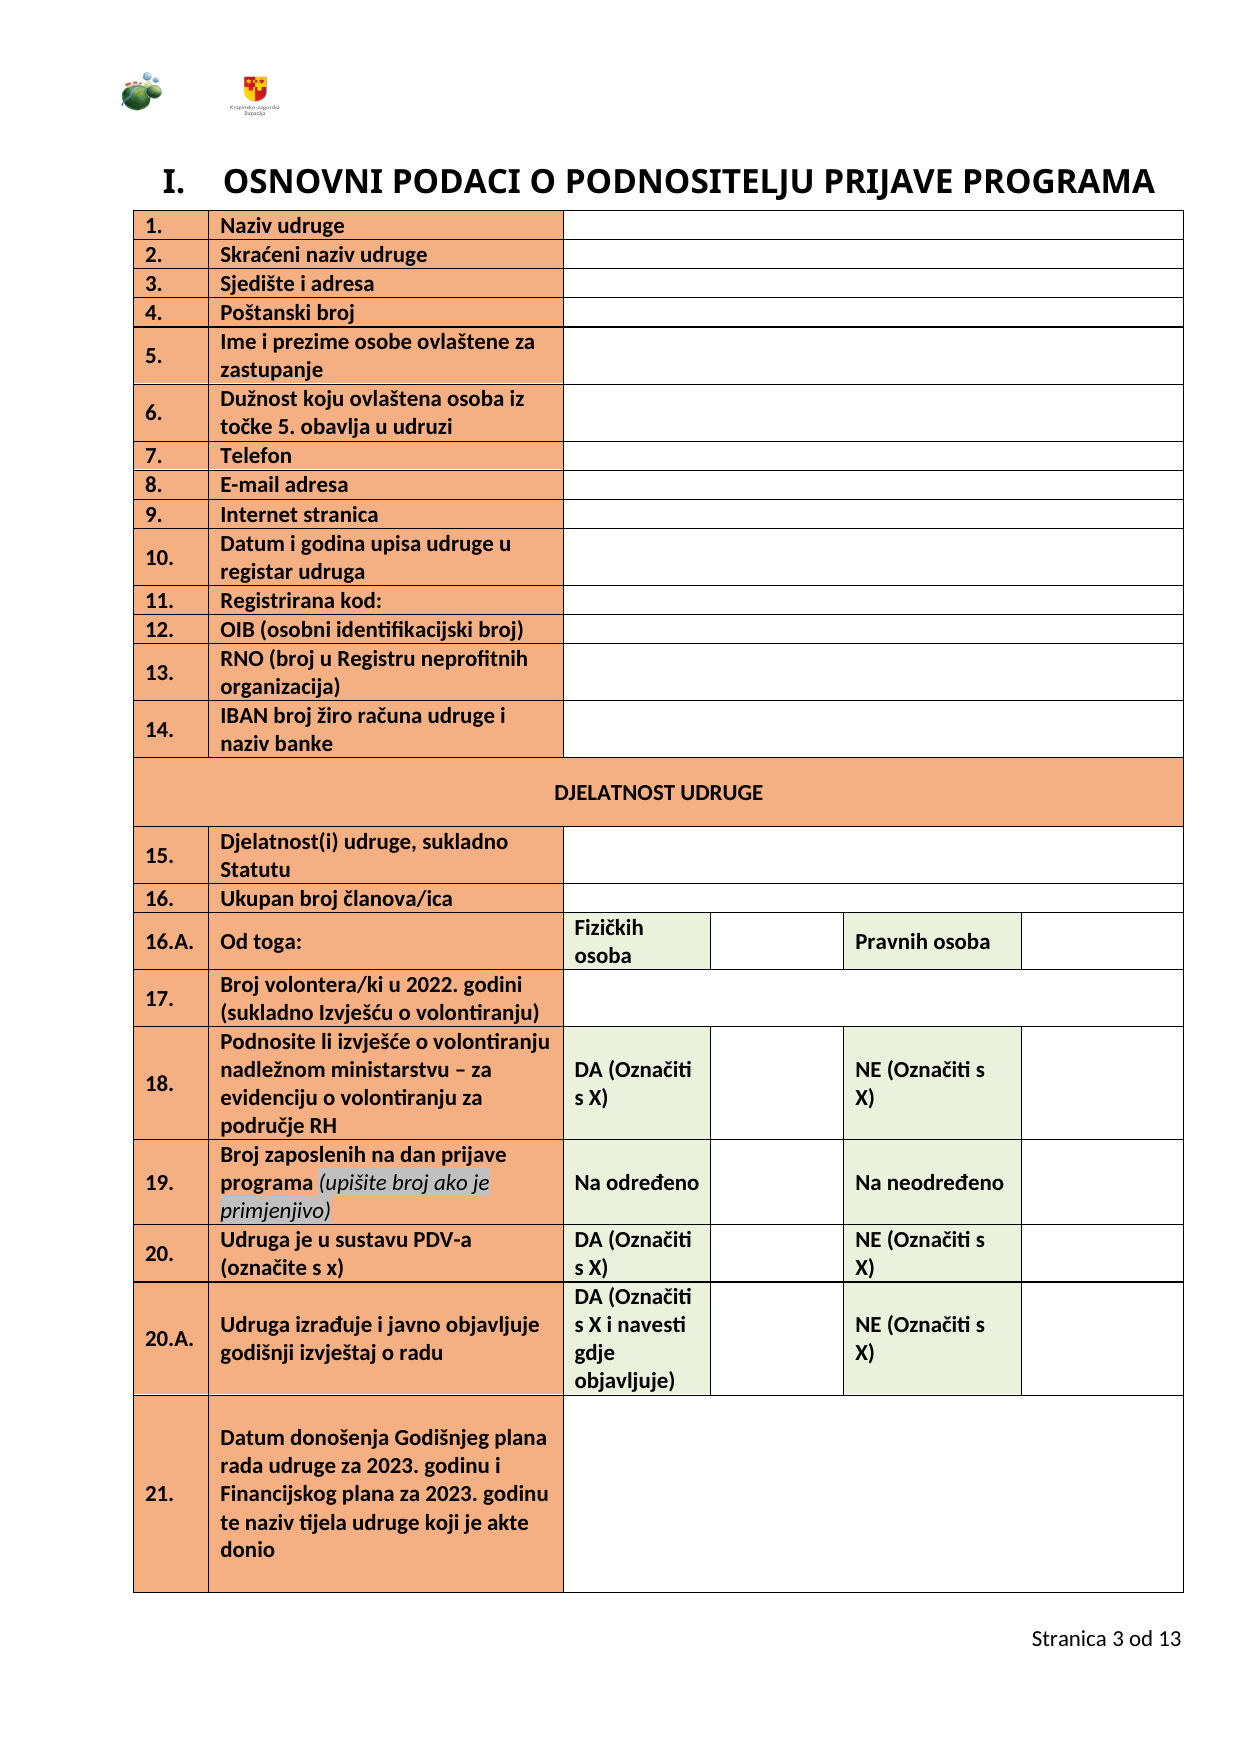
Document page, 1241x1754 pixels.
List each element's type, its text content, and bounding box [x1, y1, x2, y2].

table_cell DJELATNOST UDRUGE [134, 758, 1183, 826]
table_cell [564, 827, 1183, 883]
table_cell 5. [134, 328, 208, 383]
table_header Naziv udruge [209, 211, 563, 239]
table_cell NE (Označiti s X) [844, 1283, 1021, 1394]
table_cell [564, 298, 1183, 326]
table_cell 4. [134, 298, 208, 326]
table_cell [564, 500, 1183, 528]
table_cell 13. [134, 644, 208, 700]
table_cell 7. [134, 442, 208, 469]
table_cell [564, 615, 1183, 643]
table_cell Broj volontera/ki u 2022. godini (sukladno Izvješću o volontiranju) [209, 970, 563, 1026]
picture [221, 70, 288, 118]
table_cell Telefon [209, 442, 563, 469]
table_cell Pravnih osoba [844, 913, 1021, 969]
table_header [564, 211, 1183, 239]
table_cell NE (Označiti s X) [844, 1225, 1021, 1281]
table_cell Ime i prezime osobe ovlaštene za zastupanje [209, 328, 563, 383]
table_cell 20. [134, 1225, 208, 1281]
table_cell [564, 385, 1183, 441]
table_cell Skraćeni naziv udruge [209, 240, 563, 268]
table_cell Dužnost koju ovlaštena osoba iz točke 5. obavlja u udruzi [209, 385, 563, 441]
table_cell RNO (broj u Registru neprofitnih organizacija) [209, 644, 563, 700]
table_cell 20.A. [134, 1283, 208, 1394]
table_cell Datum i godina upisa udruge u registar udruga [209, 529, 563, 585]
table_cell 6. [134, 385, 208, 441]
table_cell 16.A. [134, 913, 208, 969]
table_cell [1022, 913, 1183, 969]
table_cell [711, 1225, 843, 1281]
table_cell 15. [134, 827, 208, 883]
table_cell [564, 240, 1183, 268]
table_cell [1022, 1283, 1183, 1394]
table_cell E-mail adresa [209, 471, 563, 499]
subtitle OSNOVNI PODACI O PODNOSITELJU PRIJAVE PROGRAMA [185, 158, 1181, 203]
table_cell Datum donošenja Godišnjeg plana rada udruge za 2023. godinu i Financijskog plana za 2023. godinu te naziv tijela udruge koji je akte donio [209, 1396, 563, 1592]
table_cell IBAN broj žiro računa udruge i naziv banke [209, 701, 563, 757]
table_cell Broj zaposlenih na dan prijave programa (upišite broj ako je primjenjivo) [209, 1140, 563, 1224]
table_cell [564, 1396, 1183, 1592]
table_cell [564, 471, 1183, 499]
table_cell DA (Označiti s X) [564, 1027, 710, 1139]
table_cell DA (Označiti s X i navesti gdje objavljuje) [564, 1283, 710, 1394]
table_cell [711, 1140, 843, 1224]
table_cell 18. [134, 1027, 208, 1139]
table_cell [564, 529, 1183, 585]
table_header 1. [134, 211, 208, 239]
table_cell [564, 586, 1183, 614]
table_cell Poštanski broj [209, 298, 563, 326]
table_cell Internet stranica [209, 500, 563, 528]
table_cell [564, 884, 1183, 912]
table_cell 8. [134, 471, 208, 499]
table_cell [564, 701, 1183, 757]
table_cell 21. [134, 1396, 208, 1592]
table_cell [564, 970, 1183, 1026]
table_cell [711, 913, 843, 969]
table_cell Djelatnost(i) udruge, sukladno Statutu [209, 827, 563, 883]
table_cell Registrirana kod: [209, 586, 563, 614]
table_cell 17. [134, 970, 208, 1026]
table_cell [711, 1027, 843, 1139]
table_cell Sjedište i adresa [209, 269, 563, 297]
table_cell Na neodređeno [844, 1140, 1021, 1224]
picture [118, 69, 166, 113]
table_cell DA (Označiti s X) [564, 1225, 710, 1281]
table_cell [1022, 1027, 1183, 1139]
table_cell 3. [134, 269, 208, 297]
table_cell 14. [134, 701, 208, 757]
table_cell 16. [134, 884, 208, 912]
table_cell Podnosite li izvješće o volontiranju nadležnom ministarstvu – za evidenciju o volontiranju za područje RH [209, 1027, 563, 1139]
table_cell [564, 269, 1183, 297]
table_cell 10. [134, 529, 208, 585]
table_cell [1022, 1140, 1183, 1224]
table_cell Udruga izrađuje i javno objavljuje godišnji izvještaj o radu [209, 1283, 563, 1394]
table_cell 9. [134, 500, 208, 528]
table_cell Na određeno [564, 1140, 710, 1224]
table_cell 11. [134, 586, 208, 614]
table_cell Udruga je u sustavu PDV-a (označite s x) [209, 1225, 563, 1281]
table_cell [564, 644, 1183, 700]
table_cell 2. [134, 240, 208, 268]
table_cell [711, 1283, 843, 1394]
table_cell Fizičkih osoba [564, 913, 710, 969]
table_cell [1022, 1225, 1183, 1281]
table_cell [564, 328, 1183, 383]
table_cell Od toga: [209, 913, 563, 969]
table_cell 12. [134, 615, 208, 643]
table_cell NE (Označiti s X) [844, 1027, 1021, 1139]
table_cell [564, 442, 1183, 469]
table_cell OIB (osobni identifikacijski broj) [209, 615, 563, 643]
table_cell Ukupan broj članova/ica [209, 884, 563, 912]
table_cell 19. [134, 1140, 208, 1224]
